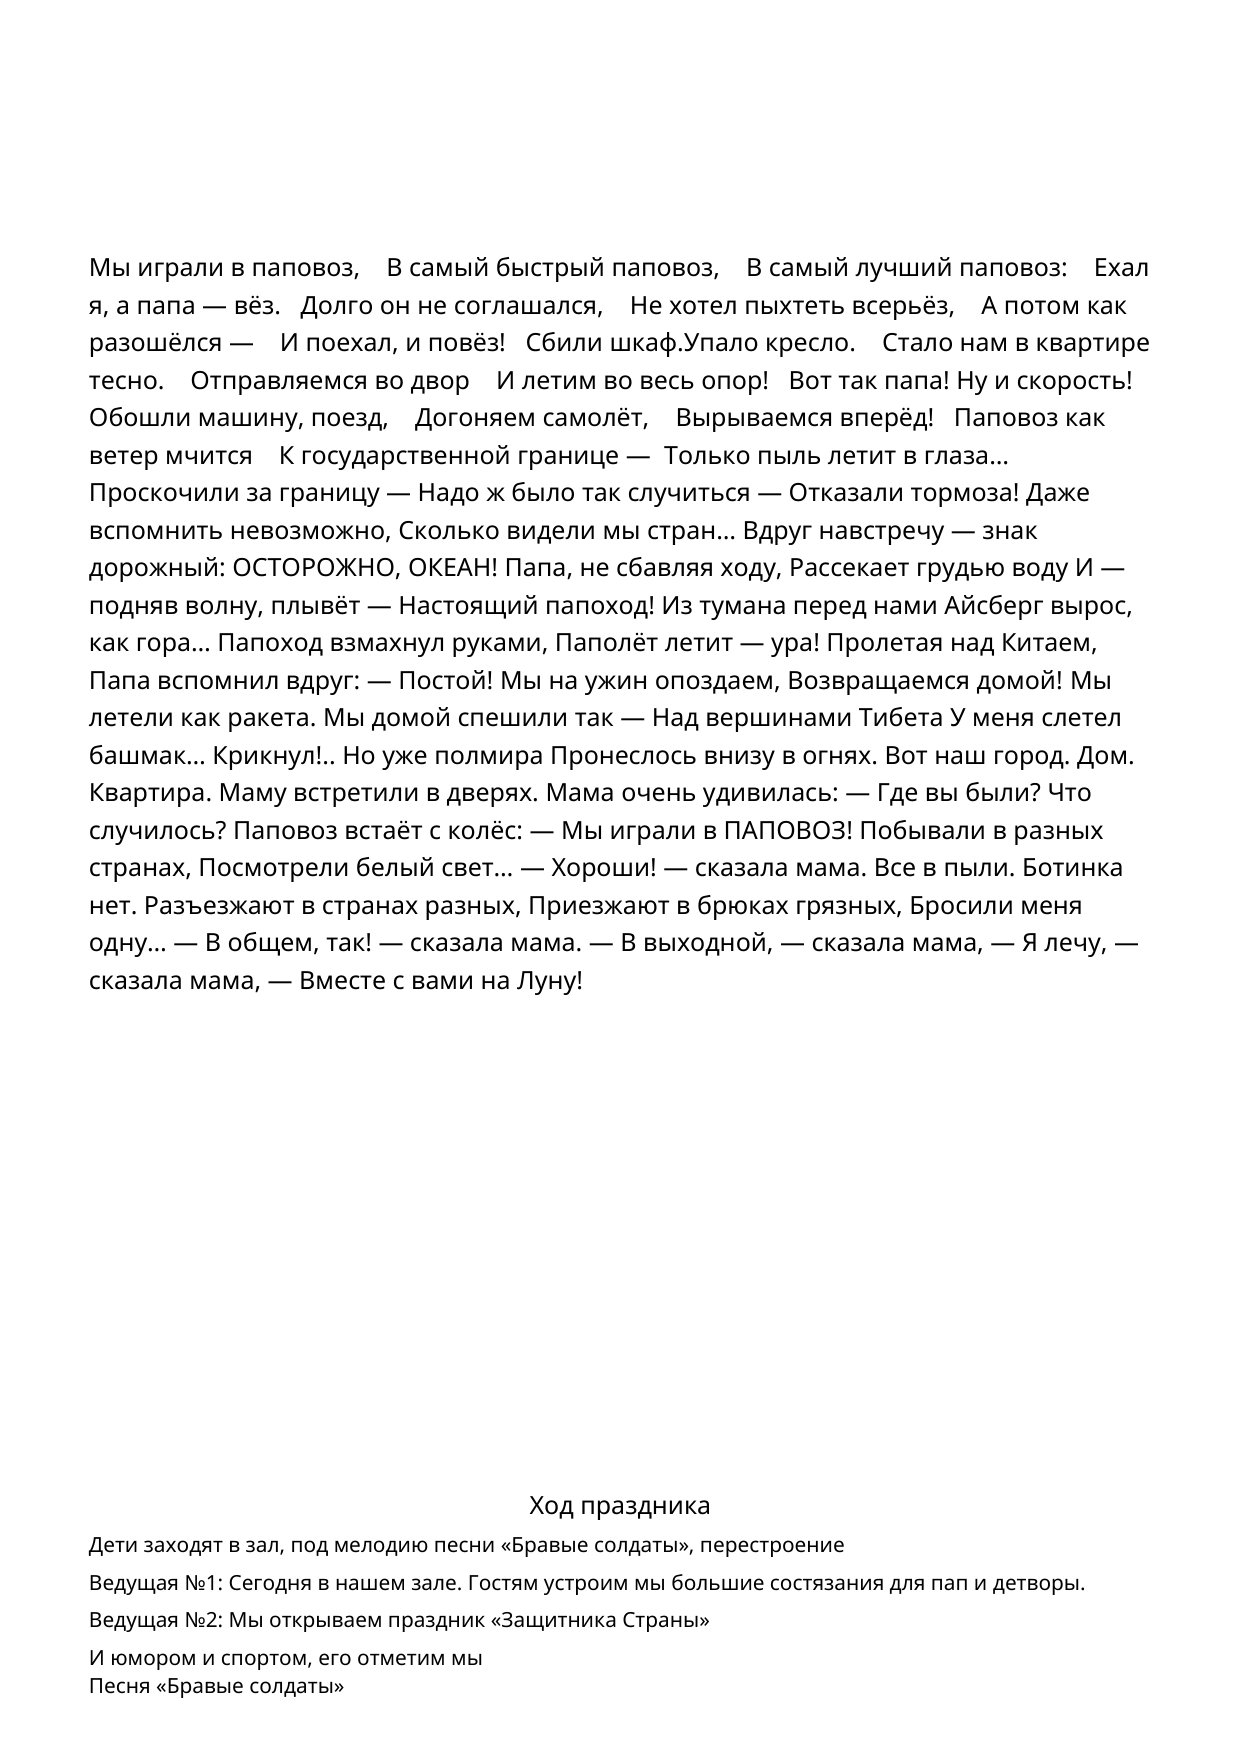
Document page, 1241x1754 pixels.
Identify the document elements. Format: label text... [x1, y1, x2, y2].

text И юмором и спортом, его отметим мы [89, 1634, 1152, 1672]
text Дети заходят в зал, под мелодию песни «Бравые солдаты», перестроение [89, 1522, 1152, 1559]
text Ход праздника [89, 1484, 1152, 1522]
text Ведущая №2: Мы открываем праздник «Защитника Страны» [89, 1597, 1152, 1634]
text Ведущая №1: Сегодня в нашем зале. Гостям устроим мы большие состязания для пап и детворы. [89, 1559, 1152, 1597]
text Песня «Бравые солдаты» [89, 1672, 1152, 1700]
text Мы играли в паповоз, В самый быстрый паповоз, В самый лучший паповоз: Ехал я, а папа — вёз. Долго он не соглашался, Не хотел пыхтеть всерьёз, А потом как разошёлся — И поехал, и повёз! Сбили шкаф.Упало кресло. Стало нам в квартире тесно. Отправляемся во двор И летим во весь опор! Вот так папа! Ну и скорость! Обошли машину, поезд, Догоняем самолёт, Вырываемся вперёд! Паповоз как ветер мчится К государственной границе — Только пыль летит в глаза… Проскочили за границу — Надо ж было так случиться — Отказали тормоза! Даже вспомнить невозможно, Сколько видели мы стран… Вдруг навстречу — знак дорожный: ОСТОРОЖНО, ОКЕАН! Папа, не сбавляя ходу, Рассекает грудью воду И — подняв волну, плывёт — Настоящий папоход! Из тумана перед нами Айсберг вырос, как гора… Папоход взмахнул руками, Паполёт летит — ура! Пролетая над Китаем, Папа вспомнил вдруг: — Постой! Мы на ужин опоздаем, Возвращаемся домой! Мы летели как ракета. Мы домой спешили так — Над вершинами Тибета У меня слетел башмак… Крикнул!.. Но уже полмира Пронеслось внизу в огнях. Вот наш город. Дом. Квартира. Маму встретили в дверях. Мама очень удивилась: — Где вы были? Что случилось? Паповоз встаёт с колёс: — Мы играли в ПАПОВОЗ! Побывали в разных странах, Посмотрели белый свет… — Хороши! — сказала мама. Все в пыли. Ботинка нет. Разъезжают в странах разных, Приезжают в брюках грязных, Бросили меня одну… — В общем, так! — сказала мама. — В выходной, — сказала мама, — Я лечу, — сказала мама, — Вместе с вами на Луну! [89, 247, 1152, 997]
